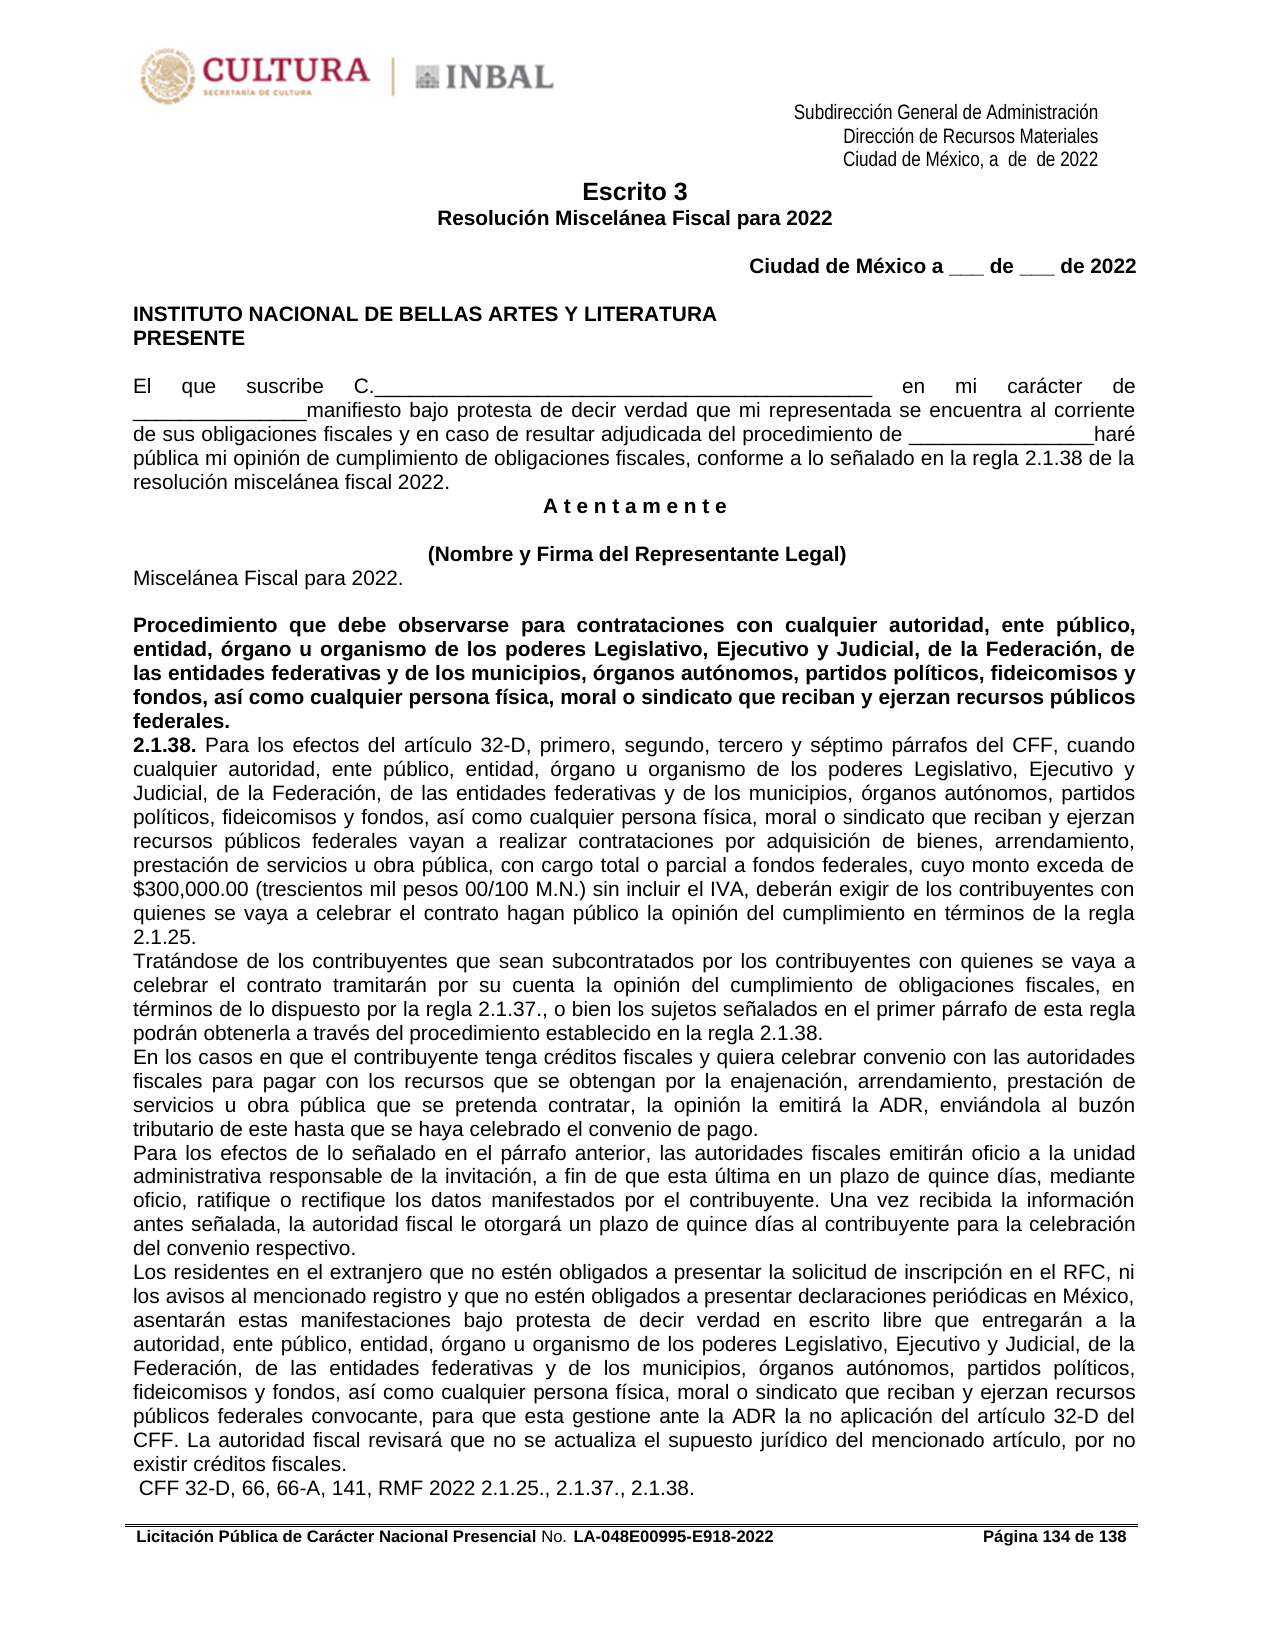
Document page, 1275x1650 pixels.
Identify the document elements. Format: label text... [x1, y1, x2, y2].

text Escrito 3 [133, 177, 1137, 206]
picture [131, 35, 566, 117]
text A t e n t a m e n t e [133, 493, 1137, 517]
text Tratándose de los contribuyentes que sean subcontratados por los contribuyentes con quienes se vaya a celebrar el contrato tramitarán por su cuenta la opinión del cumplimiento de obligaciones fiscales, en términos de lo dispuesto por la regla 2.1.37., o bien los sujetos señalados en el primer párrafo de esta regla podrán obtenerla a través del procedimiento establecido en la regla 2.1.38. [133, 949, 1137, 1044]
text En los casos en que el contribuyente tenga créditos fiscales y quiera celebrar convenio con las autoridades fiscales para pagar con los recursos que se obtengan por la enajenación, arrendamiento, prestación de servicios u obra pública que se pretenda contratar, la opinión la emitirá la ADR, enviándola al buzón tributario de este hasta que se haya celebrado el convenio de pago. [133, 1044, 1137, 1140]
text (Nombre y Firma del Representante Legal) [133, 541, 1141, 565]
subtitle INSTITUTO NACIONAL DE BELLAS ARTES Y LITERATURA [133, 302, 1137, 326]
text 2.1.38. Para los efectos del artículo 32-D, primero, segundo, tercero y séptimo párrafos del CFF, cuando cualquier autoridad, ente público, entidad, órgano u organismo de los poderes Legislativo, Ejecutivo y Judicial, de la Federación, de las entidades federativas y de los municipios, órganos autónomos, partidos políticos, fideicomisos y fondos, así como cualquier persona física, moral o sindicato que reciban y ejerzan recursos públicos federales vayan a realizar contrataciones por adquisición de bienes, arrendamiento, prestación de servicios u obra pública, con cargo total o parcial a fondos federales, cuyo monto exceda de $300,000.00 (trescientos mil pesos 00/100 M.N.) sin incluir el IVA, deberán exigir de los contribuyentes con quienes se vaya a celebrar el contrato hagan público la opinión del cumplimiento en términos de la regla 2.1.25. [133, 733, 1137, 949]
text Ciudad de México a ___ de ___ de 2022 [133, 254, 1137, 278]
text El que suscribe C.___________________________________________ en mi carácter de _______________manifiesto bajo protesta de decir verdad que mi representada se encuentra al corriente de sus obligaciones fiscales y en caso de resultar adjudicada del procedimiento de ________________haré pública mi opinión de cumplimiento de obligaciones fiscales, conforme a lo señalado en la regla 2.1.38 de la resolución miscelánea fiscal 2022. [133, 374, 1137, 493]
list Miscelánea Fiscal para 2022. [133, 565, 1137, 589]
text CFF 32-D, 66, 66-A, 141, RMF 2022 2.1.25., 2.1.37., 2.1.38. [133, 1476, 1137, 1500]
text Para los efectos de lo señalado en el párrafo anterior, las autoridades fiscales emitirán oficio a la unidad administrativa responsable de la invitación, a fin de que esta última en un plazo de quince días, mediante oficio, ratifique o rectifique los datos manifestados por el contribuyente. Una vez recibida la información antes señalada, la autoridad fiscal le otorgará un plazo de quince días al contribuyente para la celebración del convenio respectivo. [133, 1140, 1137, 1260]
list Procedimiento que debe observarse para contrataciones con cualquier autoridad, ente público, entidad, órgano u organismo de los poderes Legislativo, Ejecutivo y Judicial, de la Federación, de las entidades federativas y de los municipios, órganos autónomos, partidos políticos, fideicomisos y fondos, así como cualquier persona física, moral o sindicato que reciban y ejerzan recursos públicos federales. [133, 613, 1137, 733]
text Los residentes en el extranjero que no estén obligados a presentar la solicitud de inscripción en el RFC, ni los avisos al mencionado registro y que no estén obligados a presentar declaraciones periódicas en México, asentarán estas manifestaciones bajo protesta de decir verdad en escrito libre que entregarán a la autoridad, ente público, entidad, órgano u organismo de los poderes Legislativo, Ejecutivo y Judicial, de la Federación, de las entidades federativas y de los municipios, órganos autónomos, partidos políticos, fideicomisos y fondos, así como cualquier persona física, moral o sindicato que reciban y ejerzan recursos públicos federales convocante, para que esta gestione ante la ADR la no aplicación del artículo 32-D del CFF. La autoridad fiscal revisará que no se actualiza el supuesto jurídico del mencionado artículo, por no existir créditos fiscales. [133, 1260, 1137, 1476]
text PRESENTE [133, 326, 1137, 350]
text Resolución Miscelánea Fiscal para 2022 [133, 206, 1137, 230]
